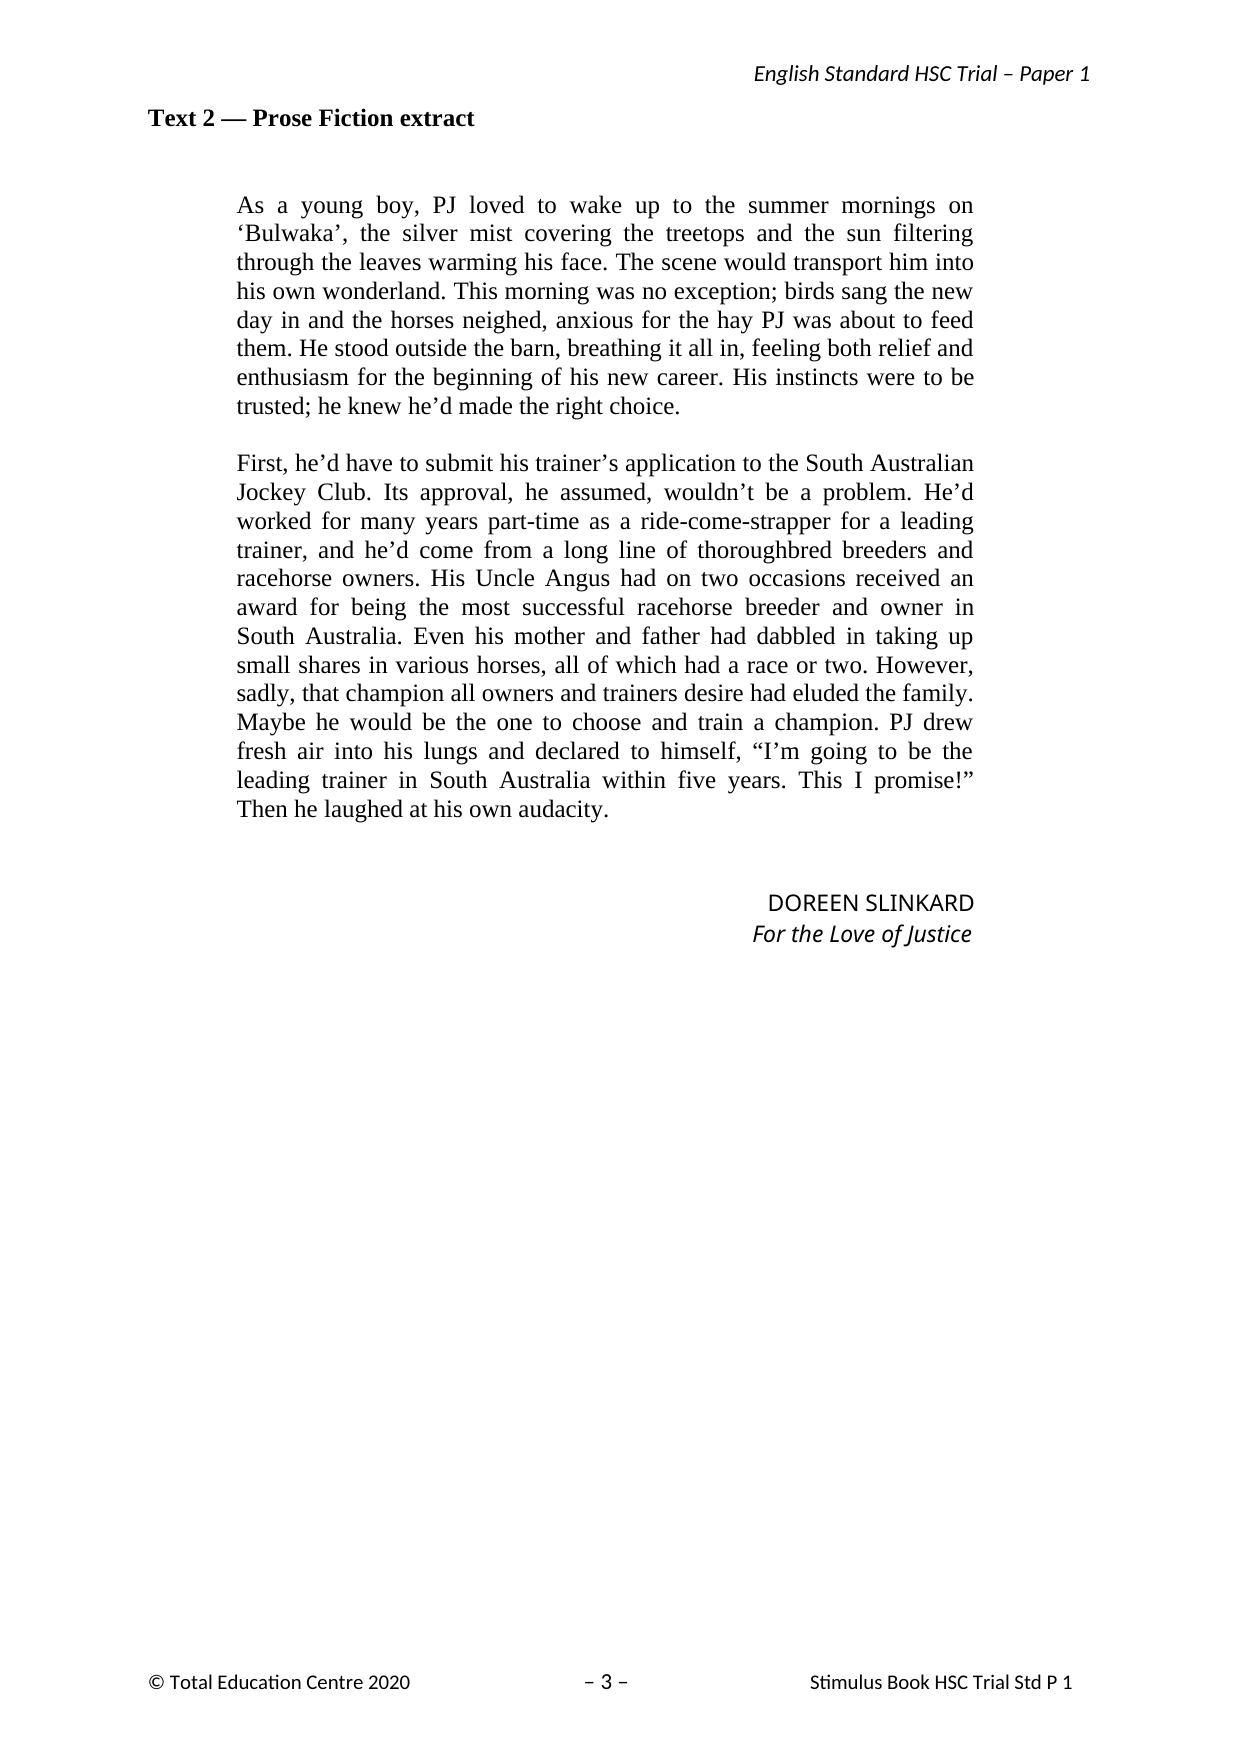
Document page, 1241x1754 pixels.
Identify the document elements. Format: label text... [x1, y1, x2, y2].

text Text 2 — Prose Fiction extract [148, 103, 1093, 132]
text As a young boy, PJ loved to wake up to the summer mornings on ‘Bulwaka’, the silver mist covering the treetops and the sun filtering through the leaves warming his face. The scene would transport him into his own wonderland. This morning was no exception; birds sang the new day in and the horses neighed, anxious for the hay PJ was about to feed them. He stood outside the barn, breathing it all in, feeling both relief and enthusiasm for the beginning of his new career. His instincts were to be trusted; he knew he’d made the right choice. [236, 190, 974, 420]
text For the Love of Justice [236, 918, 974, 950]
text DOREEN SLINKARD [236, 887, 974, 918]
text First, he’d have to submit his trainer’s application to the South Australian Jockey Club. Its approval, he assumed, wouldn’t be a problem. He’d worked for many years part-time as a ride-come-strapper for a leading trainer, and he’d come from a long line of thoroughbred breeders and racehorse owners. His Uncle Angus had on two occasions received an award for being the most successful racehorse breeder and owner in South Australia. Even his mother and father had dabbled in taking up small shares in various horses, all of which had a race or two. However, sadly, that champion all owners and trainers desire had eluded the family. Maybe he would be the one to choose and train a champion. PJ drew fresh air into his lungs and declared to himself, “I’m going to be the leading trainer in South Australia within five years. This I promise!” Then he laughed at his own audacity. [236, 448, 974, 825]
